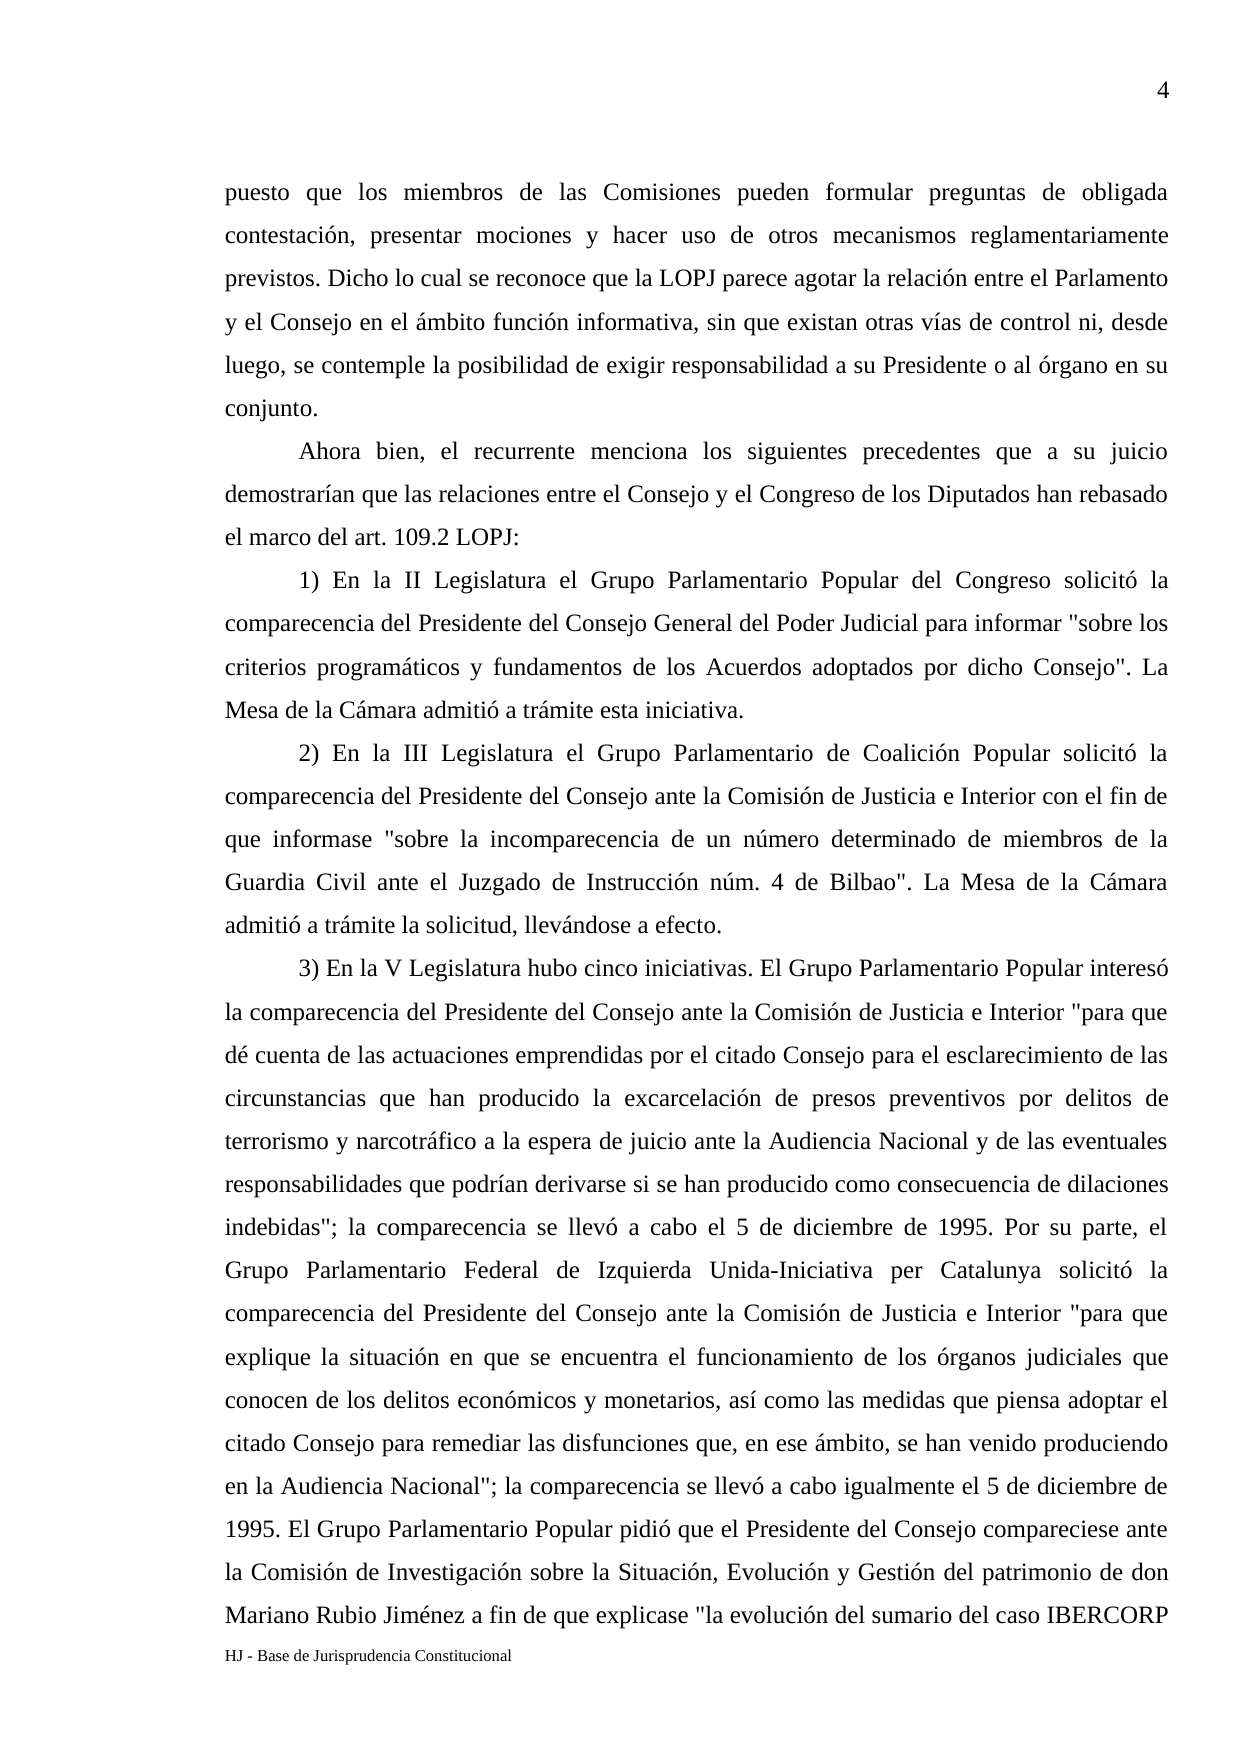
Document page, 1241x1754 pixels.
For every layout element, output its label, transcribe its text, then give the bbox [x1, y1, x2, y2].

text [224, 177, 1169, 422]
text Ahora bien, el recurrente menciona los siguientes precedentes que a su juicio demostrarían que las relaciones entre el Consejo y el Congreso de los Diputados han rebasado el marco del art. 109.2 LOPJ: [224, 436, 1169, 551]
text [224, 953, 1169, 1629]
text 1) En la II Legislatura el Grupo Parlamentario Popular del Congreso solicitó la comparecencia del Presidente del Consejo General del Poder Judicial para informar "sobre los criterios programáticos y fundamentos de los Acuerdos adoptados por dicho Consejo". La Mesa de la Cámara admitió a trámite esta iniciativa. [224, 565, 1169, 723]
text 2) En la III Legislatura el Grupo Parlamentario de Coalición Popular solicitó la comparecencia del Presidente del Consejo ante la Comisión de Justicia e Interior con el fin de que informase "sobre la incomparecencia de un número determinado de miembros de la Guardia Civil ante el Juzgado de Instrucción núm. 4 de Bilbao". La Mesa de la Cámara admitió a trámite la solicitud, llevándose a efecto. [224, 738, 1169, 939]
